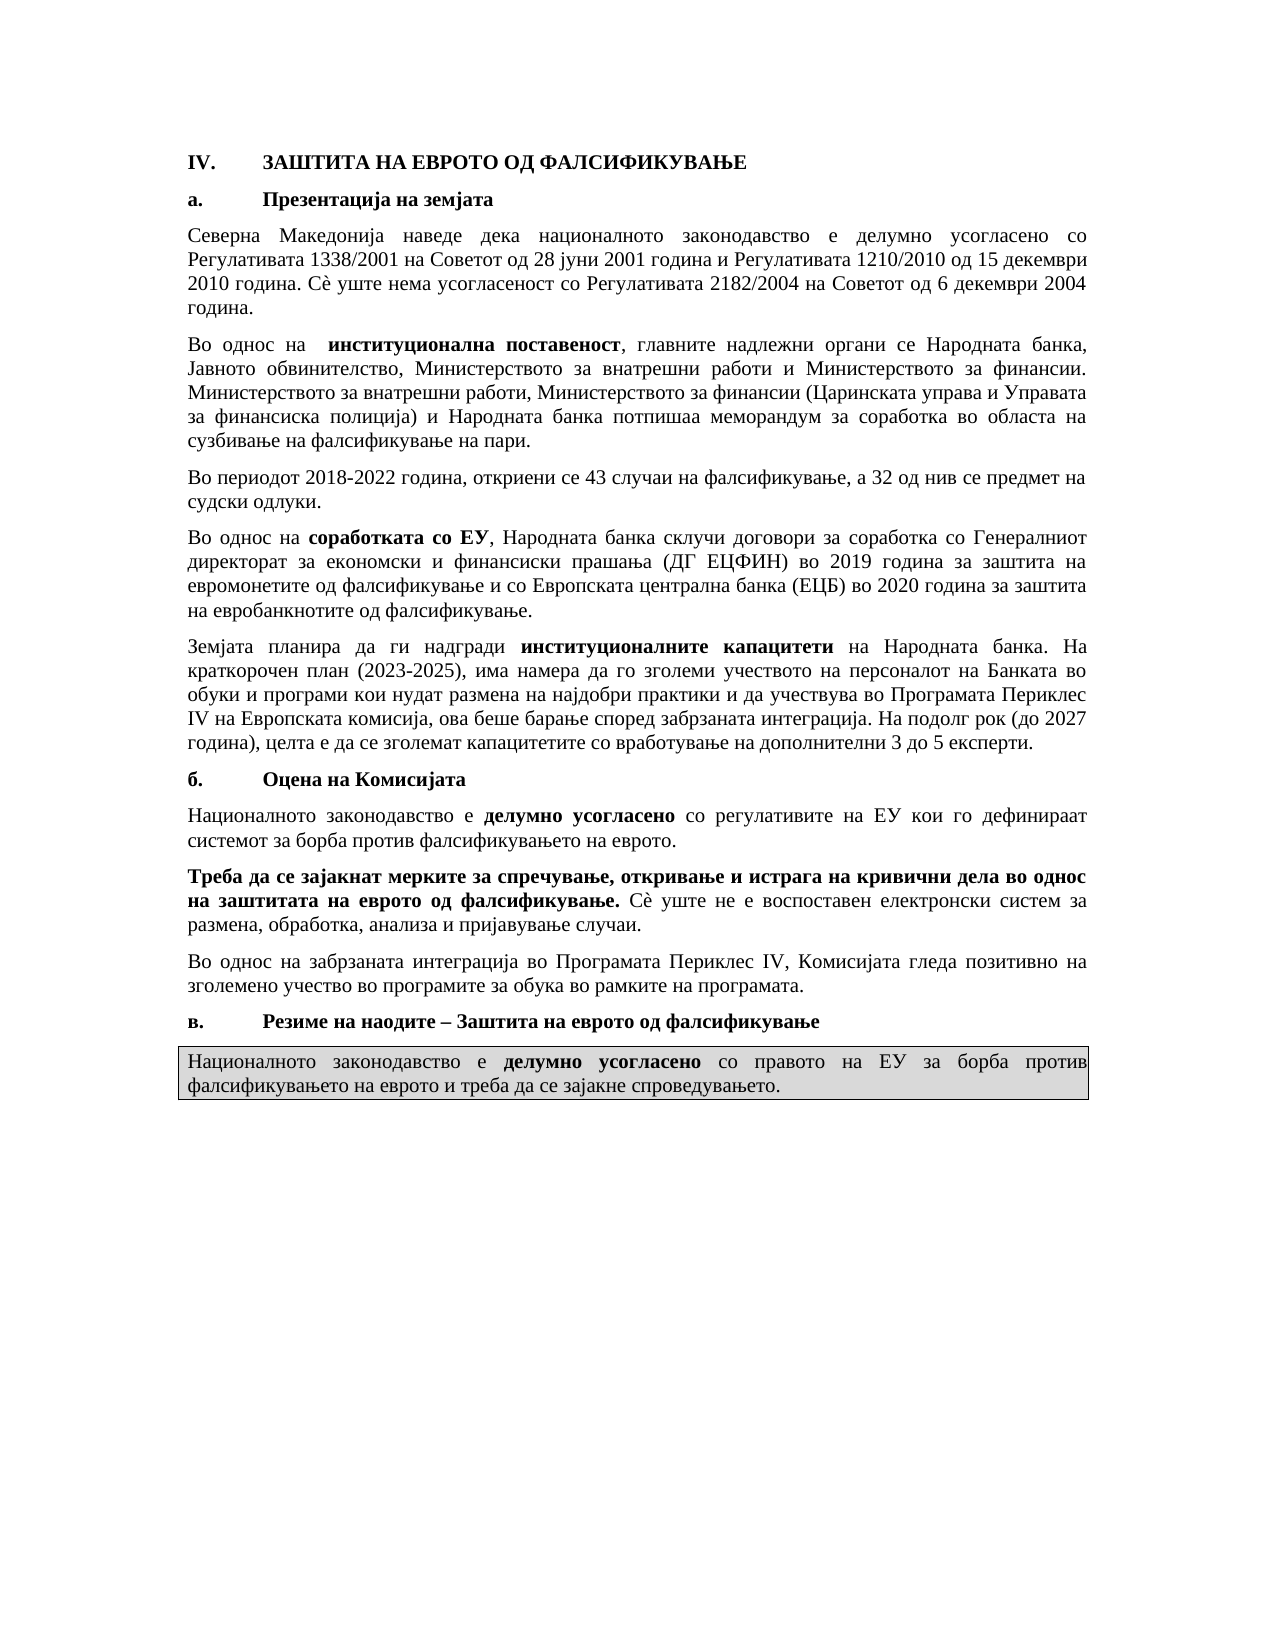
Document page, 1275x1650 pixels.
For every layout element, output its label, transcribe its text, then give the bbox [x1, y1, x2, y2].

text а. Презентација на земјата [187, 187, 1088, 211]
text Во однос на забрзаната интеграција во Програмата Периклес IV, Комисијата гледа позитивно на зголемено учество во програмите за обука во рамките на програмата. [187, 949, 1088, 997]
text Националното законодавство е делумно усогласено со правото на ЕУ за борба против фалсификувањето на еврото и треба да се зајакне спроведувањето. [179, 1047, 1088, 1099]
text б. Оцена на Комисијата [187, 767, 1088, 791]
text в. Резиме на наодите – Заштита на еврото од фалсификување [187, 1009, 1088, 1033]
text Во однос на соработката со ЕУ, Народната банка склучи договори за соработка со Генералниот директорат за економски и финансиски прашања (ДГ ЕЦФИН) во 2019 година за заштита на евромонетите од фалсификување и со Европската централна банка (ЕЦБ) во 2020 година за заштита на евробанкнотите од фалсификување. [187, 525, 1088, 622]
text Националното законодавство е делумно усогласено со регулативите на ЕУ кои го дефинираат системот за борба против фалсификувањето на еврото. [187, 803, 1088, 852]
text Северна Македонија наведе дека националното законодавство е делумно усогласено со Регулативата 1338/2001 на Советот од 28 јуни 2001 година и Регулативата 1210/2010 од 15 декември 2010 година. Сѐ уште нема усогласеност со Регулативата 2182/2004 на Советот од 6 декември 2004 година. [187, 223, 1088, 319]
text Треба да се зајакнат мерките за спречување, откривање и истрага на кривични дела во однос на заштитата на еврото од фалсификување. Сè уште не е воспоставен електронски систем за размена, обработка, анализа и пријавување случаи. [187, 864, 1088, 936]
text Земјата планира да ги надгради институционалните капацитети на Народната банка. На краткорочен план (2023-2025), има намера да го зголеми учеството на персоналот на Банката во обуки и програми кои нудат размена на најдобри практики и да учествува во Програмата Периклес IV на Европската комисија, ова беше барање според забрзаната интеграција. На подолг рок (до 2027 година), целта е да се зголемат капацитетите со вработување на дополнителни 3 до 5 експерти. [187, 634, 1088, 754]
text IV. ЗАШТИТА НА ЕВРОТО ОД ФАЛСИФИКУВАЊЕ [187, 150, 1088, 174]
text Во однос на институционална поставеност, главните надлежни органи се Народната банка, Јавното обвинителство, Министерството за внатрешни работи и Министерството за финансии. Министерството за внатрешни работи, Министерството за финансии (Царинската управа и Управата за финансиска полиција) и Народната банка потпишаа меморандум за соработка во областа на сузбивање на фалсификување на пари. [187, 332, 1088, 452]
text Во периодот 2018-2022 година, откриени се 43 случаи на фалсификување, а 32 од нив се предмет на судски одлуки. [187, 465, 1088, 513]
